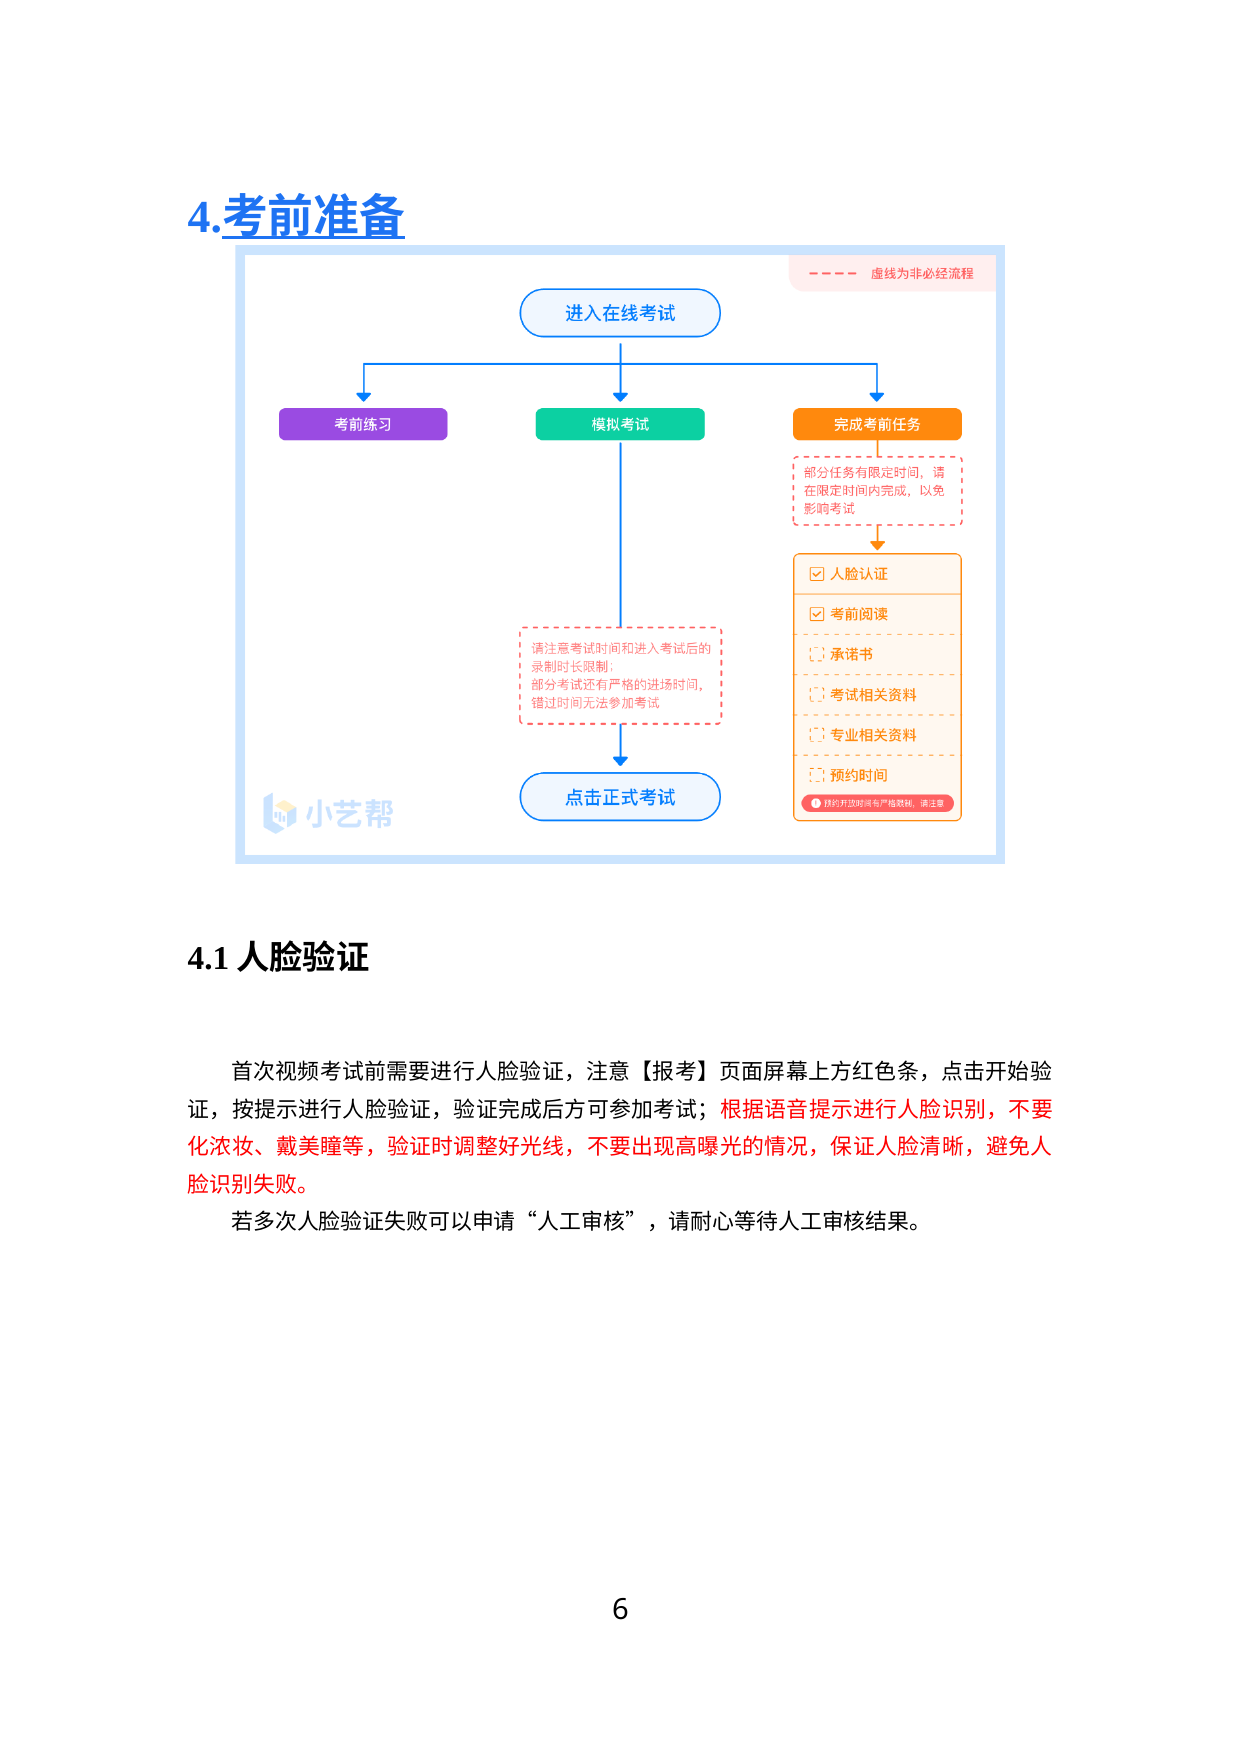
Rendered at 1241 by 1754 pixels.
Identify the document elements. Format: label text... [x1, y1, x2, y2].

text 首次视频考试前需要进行人脸验证，注意【报考】页面屏幕上方红色条，点击开始验证，按提示进行人脸验证，验证完成后方可参加考试；根据语音提示进行人脸识别，不要化浓妆、戴美瞳等，验证时调整好光线，不要出现高曝光的情况，保证人脸清晰，避免人脸识别失败。 [187, 1050, 1053, 1200]
subtitle 4.1人脸验证 [187, 923, 1053, 988]
text 若多次人脸验证失败可以申请“人工审核”，请耐心等待人工审核结果。 [187, 1200, 1053, 1237]
subtitle 考前准备 [187, 179, 1053, 246]
picture [235, 245, 1005, 864]
